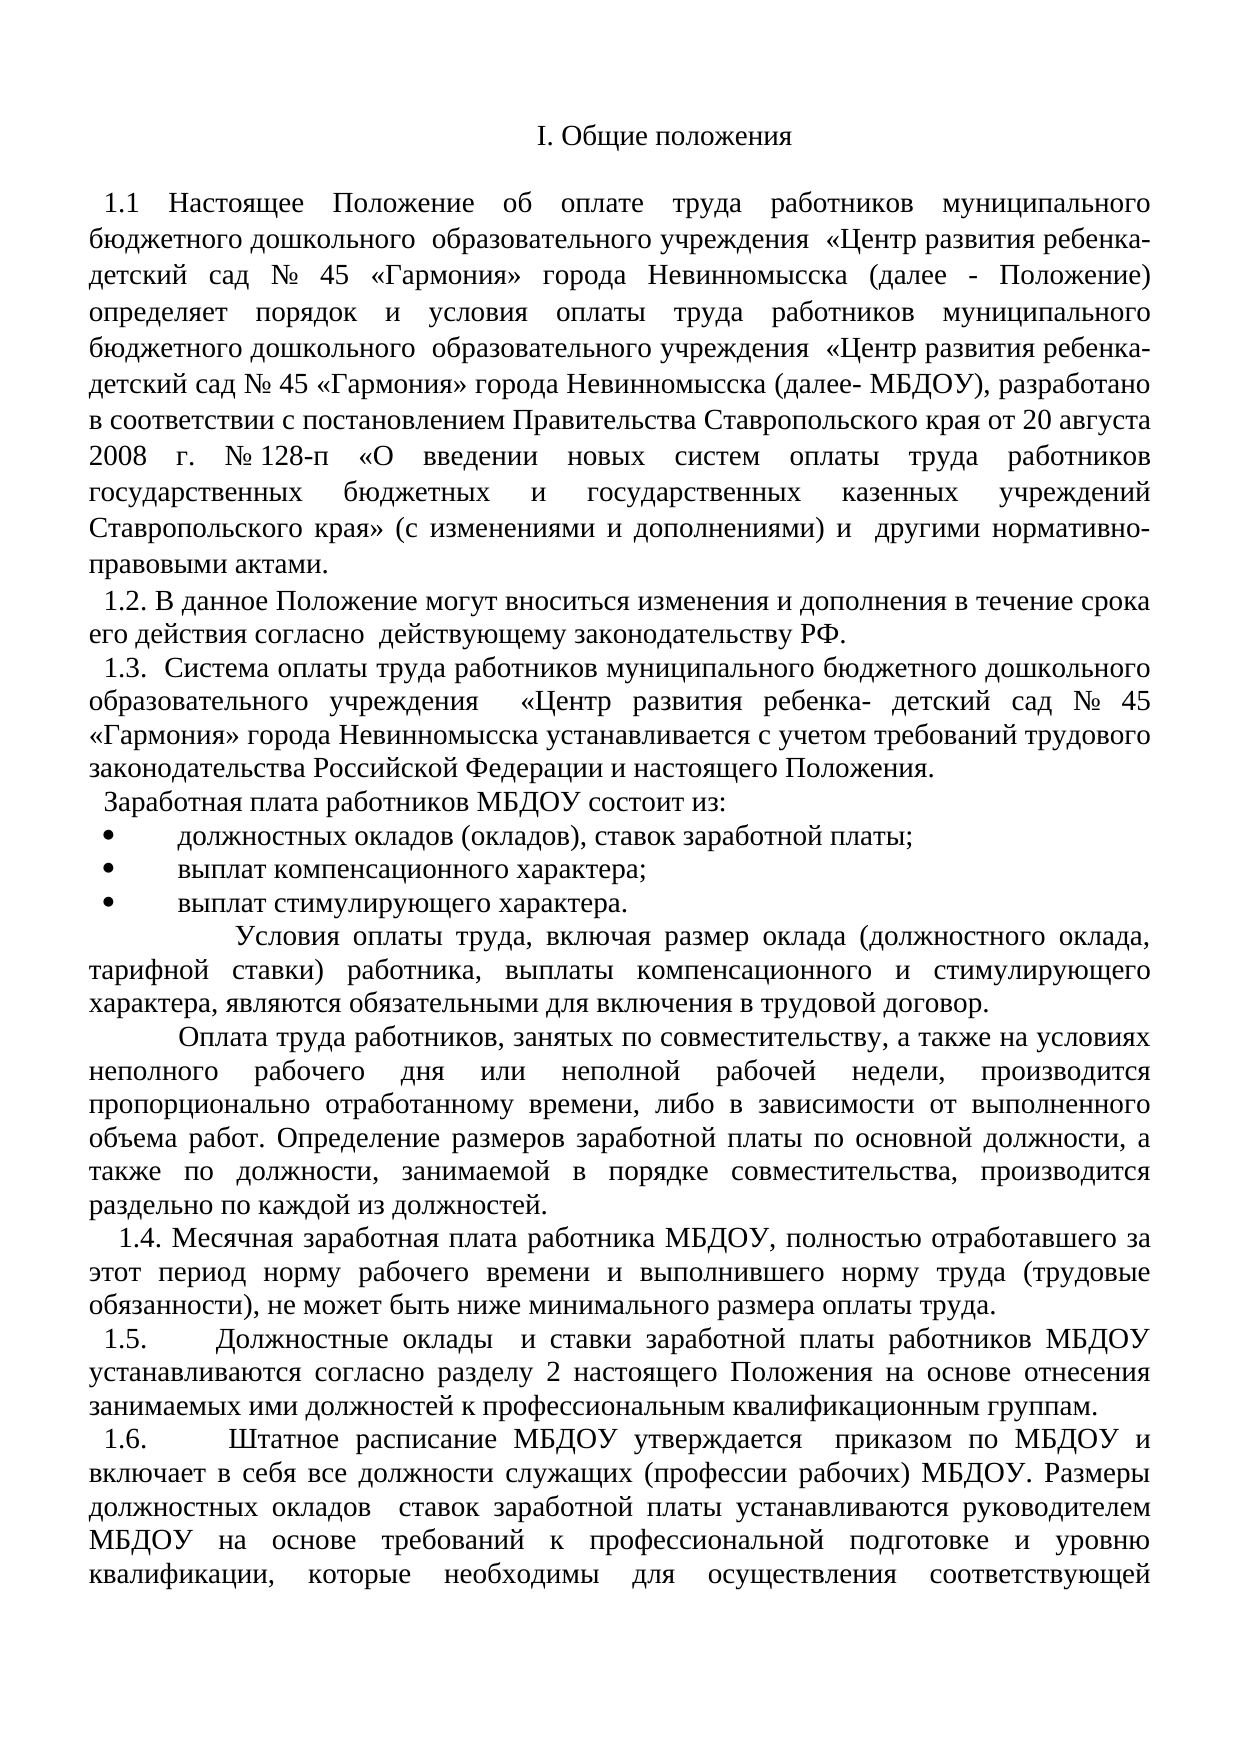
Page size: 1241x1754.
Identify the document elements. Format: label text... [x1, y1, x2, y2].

list выплат компенсационного характера; [88, 851, 1152, 885]
text 1.1 Настоящее Положение об оплате труда работников муниципального бюджетного дошкольного образовательного учреждения «Центр развития ребенка- детский сад № 45 «Гармония» города Невинномысска (далее - Положение) определяет порядок и условия оплаты труда работников муниципального бюджетного дошкольного образовательного учреждения «Центр развития ребенка- детский сад № 45 «Гармония» города Невинномысска (далее- МБДОУ), разработано в соответствии с постановлением Правительства Ставропольского края от 20 августа . № 128-п «О введении новых систем оплаты труда работников государственных бюджетных и государственных казенных учреждений Ставропольского края» (с изменениями и дополнениями) и другими нормативно-правовыми актами. [88, 185, 1152, 580]
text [88, 1422, 1152, 1589]
text 1.2. В данное Положение могут вноситься изменения и дополнения в течение срока его действия согласно действующему законодательству РФ. [88, 583, 1152, 650]
text 1.5. Должностные оклады и ставки заработной платы работников МБДОУ устанавливаются согласно разделу 2 настоящего Положения на основе отнесения занимаемых ими должностей к профессиональным квалификационным группам. [88, 1321, 1152, 1422]
list выплат стимулирующего характера. [88, 885, 1152, 918]
text I. Общие положения [177, 118, 1152, 152]
text 1.4. Месячная заработная плата работника МБДОУ, полностью отработавшего за этот период норму рабочего времени и выполнившего норму труда (трудовые обязанности), не может быть ниже минимального размера оплаты труда. [88, 1220, 1152, 1321]
text Оплата труда работников, занятых по совместительству, а также на условиях неполного рабочего дня или неполной рабочей недели, производится пропорционально отработанному времени, либо в зависимости от выполненного объема работ. Определение размеров заработной платы по основной должности, а также по должности, занимаемой в порядке совместительства, производится раздельно по каждой из должностей. [88, 1019, 1152, 1220]
text Условия оплаты труда, включая размер оклада (должностного оклада, тарифной ставки) работника, выплаты компенсационного и стимулирующего характера, являются обязательными для включения в трудовой договор. [88, 918, 1152, 1019]
list должностных окладов (окладов), ставок заработной платы; [88, 818, 1152, 851]
text 1.3. Система оплаты труда работников муниципального бюджетного дошкольного образовательного учреждения «Центр развития ребенка- детский сад № 45 «Гармония» города Невинномысска устанавливается с учетом требований трудового законодательства Российской Федерации и настоящего Положения. [88, 650, 1152, 784]
text Заработная плата работников МБДОУ состоит из: [88, 784, 1152, 818]
